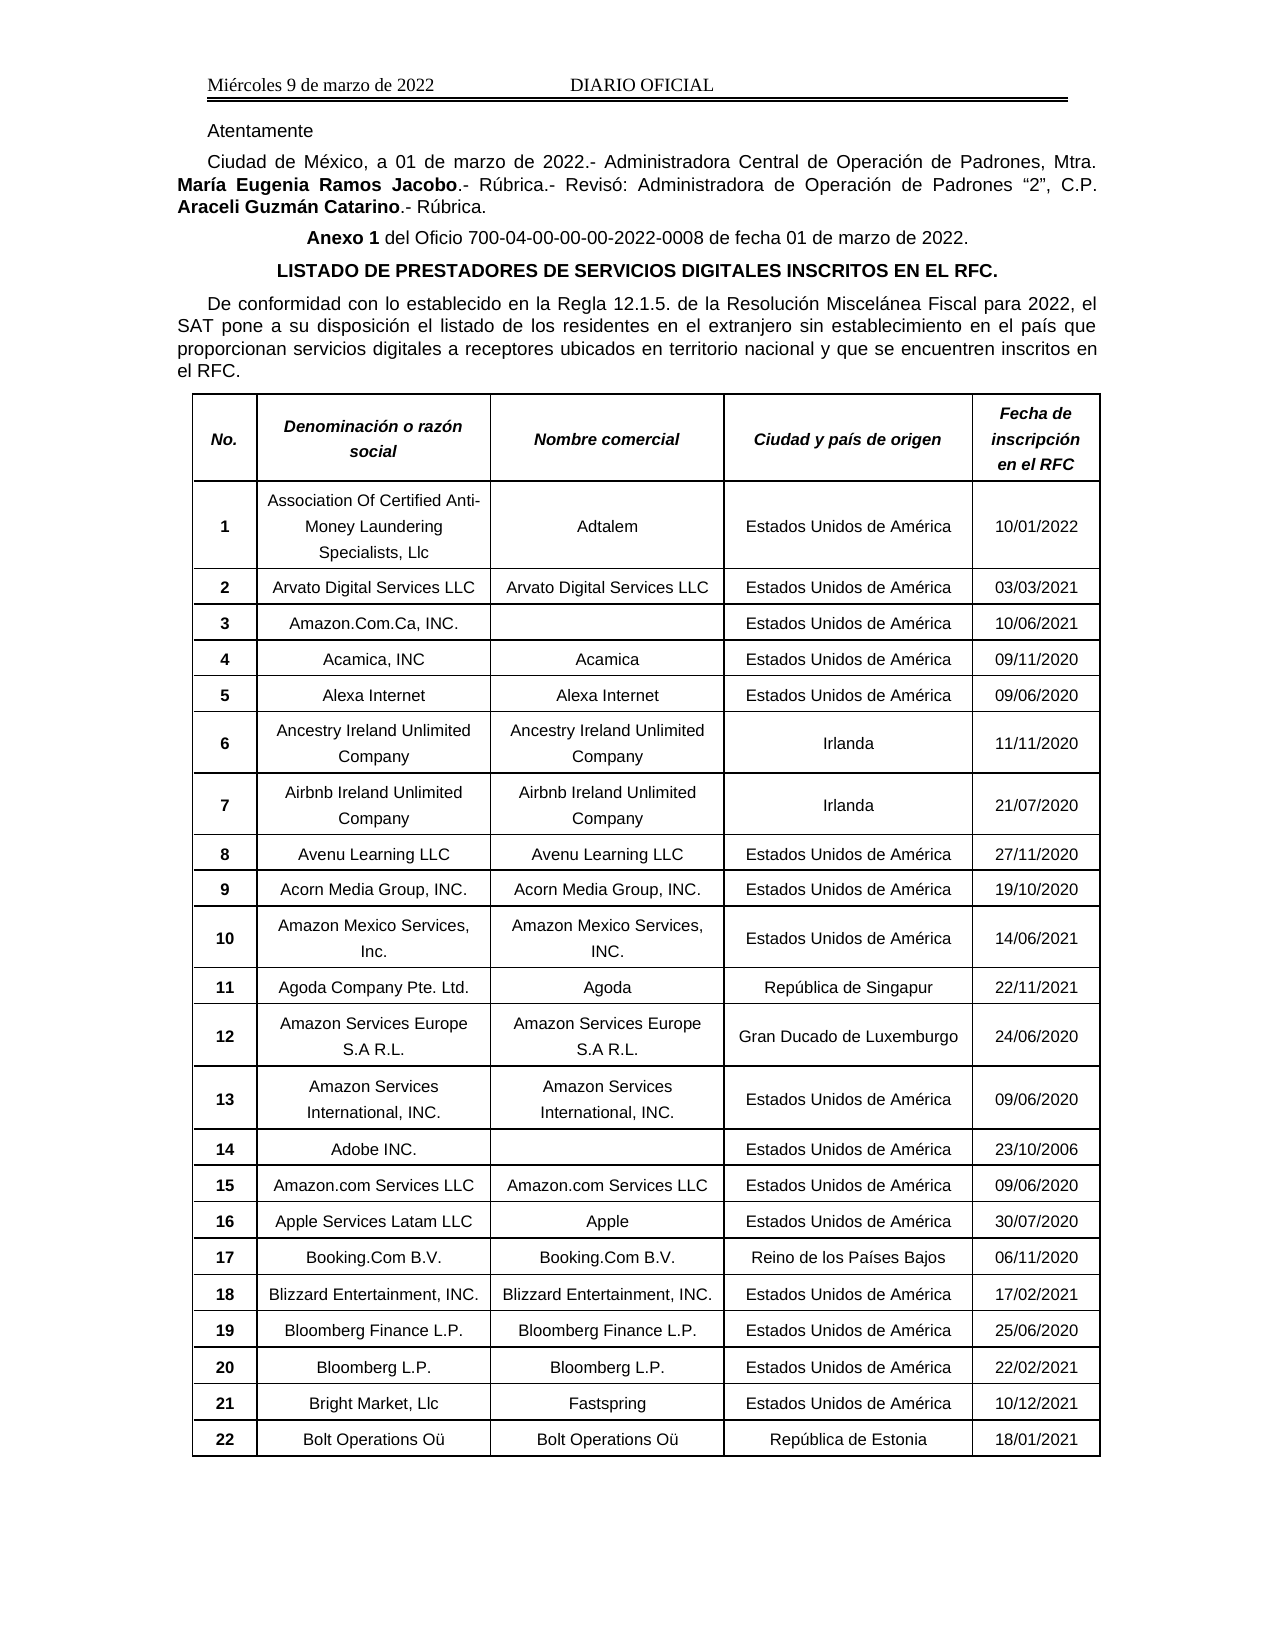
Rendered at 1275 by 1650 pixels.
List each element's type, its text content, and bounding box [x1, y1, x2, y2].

table_cell Booking.Com B.V. [258, 1239, 490, 1273]
table_cell Estados Unidos de América [725, 835, 972, 869]
table_cell Amazon Services Europe S.A R.L. [258, 1004, 490, 1065]
table_cell Bloomberg L.P. [258, 1348, 490, 1382]
table_cell 21/07/2020 [973, 774, 1099, 834]
table_cell Booking.Com B.V. [491, 1239, 723, 1273]
table_cell Agoda [491, 968, 723, 1002]
table_cell [491, 605, 723, 639]
table_cell Acorn Media Group, INC. [258, 871, 490, 905]
table_cell Avenu Learning LLC [258, 835, 490, 869]
text Atentamente [177, 120, 1098, 142]
table_cell Airbnb Ireland Unlimited Company [258, 774, 490, 834]
table_cell 10 [193, 906, 256, 967]
table_cell Estados Unidos de América [725, 676, 972, 711]
table_cell Arvato Digital Services LLC [491, 569, 723, 603]
table_header No. [193, 395, 256, 480]
table_cell 23/10/2006 [973, 1130, 1099, 1164]
table_cell 1 [193, 481, 256, 568]
table_cell 5 [193, 676, 256, 711]
table_cell 03/03/2021 [973, 569, 1099, 603]
table_cell República de Estonia [725, 1421, 972, 1455]
table_cell 15 [193, 1165, 256, 1201]
table_cell 9 [193, 870, 256, 905]
table_cell 09/06/2020 [973, 1166, 1099, 1201]
text Anexo 1 del Oficio 700-04-00-00-00-2022-0008 de fecha 01 de marzo de 2022. [177, 226, 1098, 249]
table_cell Acamica [491, 641, 723, 675]
table_cell 09/06/2020 [973, 1067, 1099, 1128]
table_cell Amazon Mexico Services, INC. [491, 907, 723, 967]
table_cell Blizzard Entertainment, INC. [491, 1275, 723, 1310]
text LISTADO DE PRESTADORES DE SERVICIOS DIGITALES INSCRITOS EN EL RFC. [177, 259, 1098, 282]
table_cell 7 [193, 773, 256, 834]
table_cell 06/11/2020 [973, 1239, 1099, 1273]
table_cell 11/11/2020 [973, 712, 1099, 772]
table_cell Bloomberg L.P. [491, 1348, 723, 1382]
text Ciudad de México, a 01 de marzo de 2022.- Administradora Central de Operación de Padrones, Mtra. María Eugenia Ramos Jacobo.- Rúbrica.- Revisó: Administradora de Operación de Padrones “, C.P. Araceli Guzmán Catarino.- Rúbrica. [177, 151, 1098, 218]
table_cell Irlanda [725, 712, 972, 772]
table_cell Blizzard Entertainment, INC. [258, 1275, 490, 1310]
table_cell 13 [193, 1066, 256, 1128]
table_cell 10/06/2021 [973, 605, 1099, 639]
table_cell 22/11/2021 [973, 968, 1099, 1002]
table_cell 4 [193, 640, 256, 675]
table_cell Acorn Media Group, INC. [491, 871, 723, 905]
table_cell 3 [193, 604, 256, 639]
table_cell Reino de los Países Bajos [725, 1239, 972, 1273]
table_cell 18/01/2021 [973, 1421, 1099, 1455]
table_cell Amazon.com Services LLC [491, 1166, 723, 1201]
table_cell Estados Unidos de América [725, 1275, 972, 1310]
table_cell Bolt Operations Oü [491, 1421, 723, 1455]
table_cell Ancestry Ireland Unlimited Company [258, 712, 490, 772]
table_cell Association Of Certified Anti-Money Laundering Specialists, Llc [258, 482, 490, 568]
table_cell 17/02/2021 [973, 1275, 1099, 1310]
table_cell 18 [193, 1275, 256, 1310]
table_cell 22/02/2021 [973, 1348, 1099, 1382]
table_cell 30/07/2020 [973, 1202, 1099, 1237]
table_cell Amazon.com Services LLC [258, 1166, 490, 1201]
table_cell 17 [193, 1238, 256, 1273]
table_cell Amazon.Com.Ca, INC. [258, 605, 490, 639]
table_cell Acamica, INC [258, 641, 490, 675]
table_cell Irlanda [725, 774, 972, 834]
table_cell Amazon Mexico Services, Inc. [258, 907, 490, 967]
table_cell 19/10/2020 [973, 871, 1099, 905]
table_cell 6 [193, 712, 256, 772]
table_cell 14 [193, 1129, 256, 1164]
table_cell Estados Unidos de América [725, 1311, 972, 1346]
table_cell Airbnb Ireland Unlimited Company [491, 774, 723, 834]
table_cell Estados Unidos de América [725, 1384, 972, 1419]
table_cell 8 [193, 835, 256, 869]
table_cell 20 [193, 1347, 256, 1382]
table_cell Estados Unidos de América [725, 1130, 972, 1164]
table_cell 14/06/2021 [973, 907, 1099, 967]
table_cell Adtalem [491, 482, 723, 568]
table_cell Estados Unidos de América [725, 605, 972, 639]
table_cell Fastspring [491, 1384, 723, 1419]
table_cell Estados Unidos de América [725, 907, 972, 967]
table_cell [491, 1130, 723, 1164]
table_cell Alexa Internet [491, 676, 723, 711]
table_cell Estados Unidos de América [725, 871, 972, 905]
table_cell Estados Unidos de América [725, 1202, 972, 1237]
table_cell Estados Unidos de América [725, 569, 972, 603]
table_cell Agoda Company Pte. Ltd. [258, 968, 490, 1002]
table_cell 09/06/2020 [973, 676, 1099, 711]
table_cell 09/11/2020 [973, 641, 1099, 675]
table_cell 10/01/2022 [973, 482, 1099, 568]
table_cell Apple [491, 1202, 723, 1237]
table_header Fecha de inscripción en el RFC [973, 395, 1099, 480]
table_cell Bright Market, Llc [258, 1384, 490, 1419]
table_cell Amazon Services International, INC. [491, 1067, 723, 1128]
table_cell Amazon Services Europe S.A R.L. [491, 1004, 723, 1065]
table_cell 2 [193, 569, 256, 603]
table_cell 12 [193, 1004, 256, 1065]
table_cell Arvato Digital Services LLC [258, 569, 490, 603]
table_cell 25/06/2020 [973, 1311, 1099, 1346]
table_header Ciudad y país de origen [725, 395, 972, 480]
table_cell Bolt Operations Oü [258, 1421, 490, 1455]
table_cell Bloomberg Finance L.P. [491, 1311, 723, 1346]
table_cell Apple Services Latam LLC [258, 1202, 490, 1237]
table_cell 10/12/2021 [973, 1384, 1099, 1419]
table_header Denominación o razón social [258, 395, 490, 480]
table_cell Avenu Learning LLC [491, 835, 723, 869]
table_cell 22 [193, 1420, 256, 1455]
table_cell 24/06/2020 [973, 1004, 1099, 1065]
table_cell Adobe INC. [258, 1130, 490, 1164]
table_cell 16 [193, 1202, 256, 1237]
table_cell Gran Ducado de Luxemburgo [725, 1004, 972, 1065]
table_cell Ancestry Ireland Unlimited Company [491, 712, 723, 772]
table_cell Bloomberg Finance L.P. [258, 1311, 490, 1346]
table_cell Amazon Services International, INC. [258, 1067, 490, 1128]
table_cell 11 [193, 968, 256, 1002]
text De conformidad con lo establecido en la Regla 12.1.5. de la Resolución Miscelánea Fiscal para 2022, el SAT pone a su disposición el listado de los residentes en el extranjero sin establecimiento en el país que proporcionan servicios digitales a receptores ubicados en territorio nacional y que se encuentren inscritos en el RFC. [177, 292, 1098, 382]
table_cell Estados Unidos de América [725, 482, 972, 568]
table_cell 27/11/2020 [973, 835, 1099, 869]
table_cell Estados Unidos de América [725, 1067, 972, 1128]
table_cell Alexa Internet [258, 676, 490, 711]
table_cell Estados Unidos de América [725, 641, 972, 675]
table_cell Estados Unidos de América [725, 1348, 972, 1382]
table_cell 21 [193, 1384, 256, 1419]
table_cell 19 [193, 1311, 256, 1346]
table_header Nombre comercial [491, 395, 723, 480]
table_cell Estados Unidos de América [725, 1166, 972, 1201]
table_cell República de Singapur [725, 968, 972, 1002]
